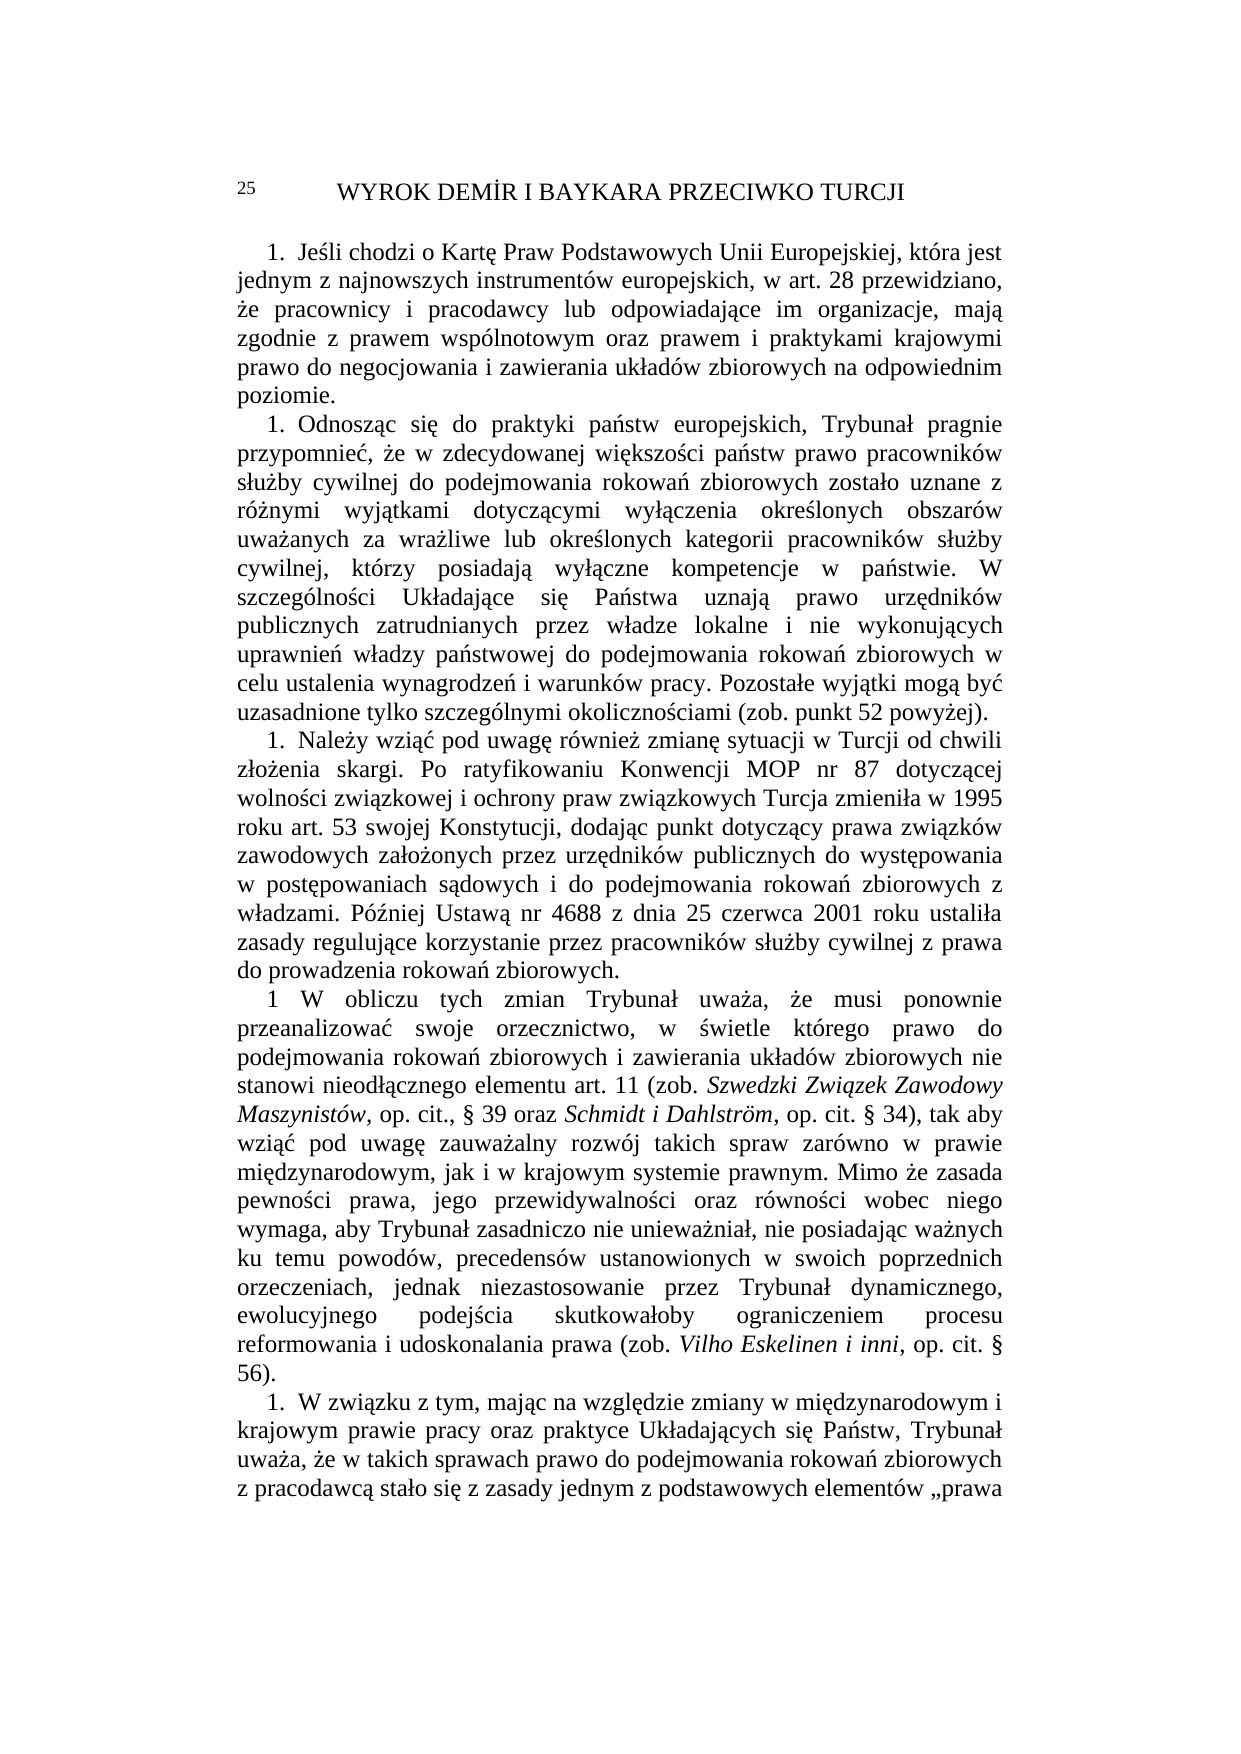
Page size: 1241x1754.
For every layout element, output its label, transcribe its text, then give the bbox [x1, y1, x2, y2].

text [237, 1387, 1003, 1502]
